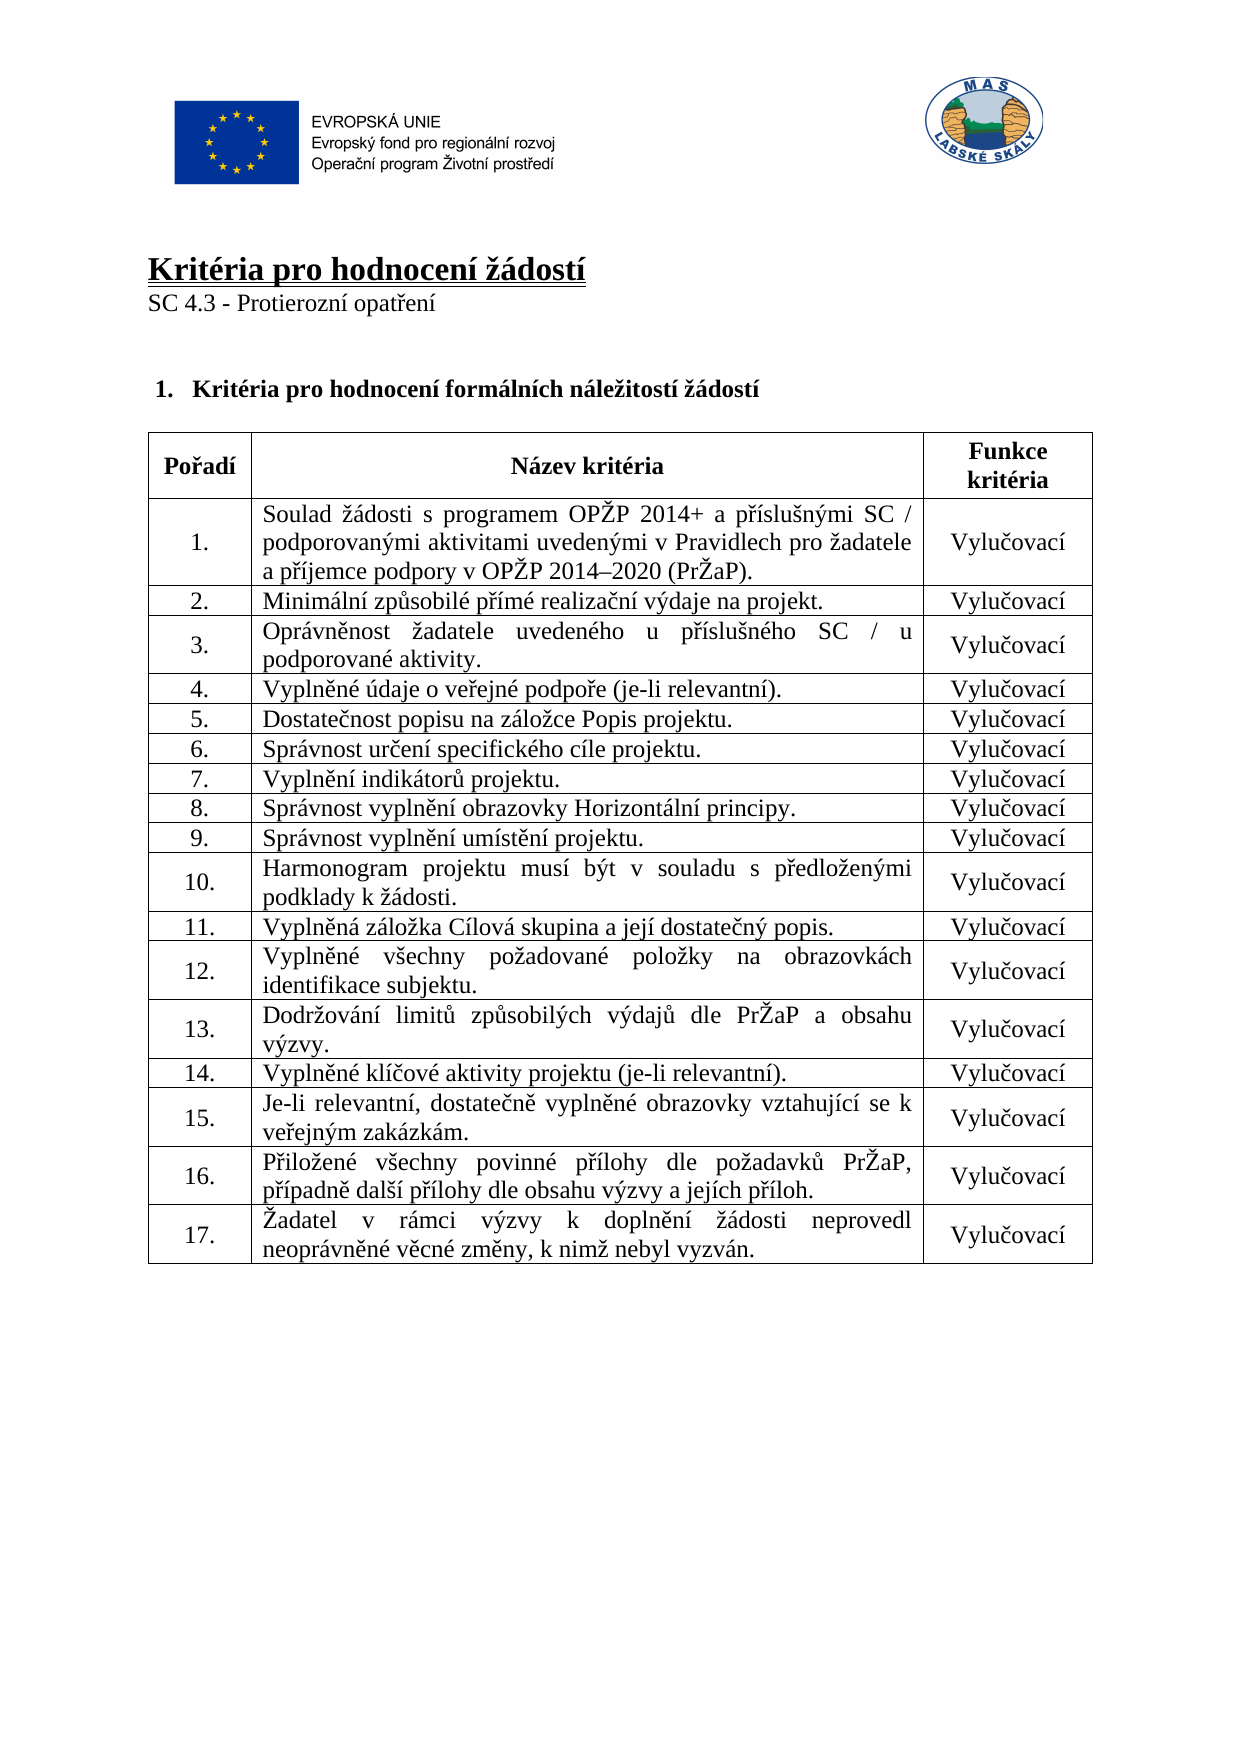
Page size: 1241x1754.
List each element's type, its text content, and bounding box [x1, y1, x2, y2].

table_cell Dodržování limitů způsobilých výdajů dle PrŽaP a obsahu výzvy. [252, 1000, 923, 1057]
text SC 4.3 - Protierozní opatření [148, 288, 1093, 317]
table_cell Vylučovací [924, 1059, 1092, 1087]
table_cell 17. [149, 1205, 251, 1263]
table_cell Vylučovací [924, 1147, 1092, 1204]
table_cell 4. [149, 674, 251, 703]
table_cell Vylučovací [924, 1205, 1092, 1263]
table_header Název kritéria [252, 433, 923, 498]
table_header Funkce kritéria [924, 433, 1092, 498]
table_cell Harmonogram projektu musí být v souladu s předloženými podklady k žádosti. [252, 853, 923, 911]
table_cell Vylučovací [924, 794, 1092, 822]
table_cell 5. [149, 704, 251, 733]
table_cell 1. [149, 499, 251, 585]
table_cell Vylučovací [924, 764, 1092, 792]
table_cell 6. [149, 734, 251, 763]
table_cell Dostatečnost popisu na záložce Popis projektu. [252, 704, 923, 733]
table_cell Vyplnění indikátorů projektu. [252, 764, 923, 792]
table_cell Soulad žádosti s programem OPŽP 2014+ a příslušnými SC / podporovanými aktivitami uvedenými v Pravidlech pro žadatele a příjemce podpory v OPŽP 2014–2020 (PrŽaP). [252, 499, 923, 585]
table_cell Vyplněná záložka Cílová skupina a její dostatečný popis. [252, 912, 923, 940]
table_cell 14. [149, 1059, 251, 1087]
table_cell Vylučovací [924, 853, 1092, 911]
table_cell Vylučovací [924, 1000, 1092, 1057]
table_cell Vylučovací [924, 499, 1092, 585]
table_cell 16. [149, 1147, 251, 1204]
table_cell Vyplněné údaje o veřejné podpoře (je-li relevantní). [252, 674, 923, 703]
table_cell Je-li relevantní, dostatečně vyplněné obrazovky vztahující se k veřejným zakázkám. [252, 1088, 923, 1146]
table_cell Vylučovací [924, 586, 1092, 615]
picture [147, 73, 589, 212]
table_cell 3. [149, 616, 251, 673]
list Kritéria pro hodnocení formálních náležitostí žádostí [154, 374, 1093, 403]
table_cell 12. [149, 941, 251, 999]
table_cell 7. [149, 764, 251, 792]
table_cell Vylučovací [924, 941, 1092, 999]
text Kritéria pro hodnocení žádostí [148, 249, 1093, 288]
table_cell 10. [149, 853, 251, 911]
table_cell Žadatel v rámci výzvy k doplnění žádosti neprovedl neoprávněné věcné změny, k nimž nebyl vyzván. [252, 1205, 923, 1263]
table_cell Správnost vyplnění umístění projektu. [252, 823, 923, 852]
table_cell Správnost určení specifického cíle projektu. [252, 734, 923, 763]
table_cell Vylučovací [924, 912, 1092, 940]
table_cell Vylučovací [924, 823, 1092, 852]
table_cell 13. [149, 1000, 251, 1057]
table_cell 8. [149, 794, 251, 822]
table_cell Vylučovací [924, 674, 1092, 703]
table_cell Vylučovací [924, 734, 1092, 763]
table_cell Vylučovací [924, 1088, 1092, 1146]
picture [925, 77, 1044, 164]
table_cell Vylučovací [924, 616, 1092, 673]
table_cell Vylučovací [924, 704, 1092, 733]
table_cell 2. [149, 586, 251, 615]
table_cell Vyplněné všechny požadované položky na obrazovkách identifikace subjektu. [252, 941, 923, 999]
table_cell 11. [149, 912, 251, 940]
table_cell 9. [149, 823, 251, 852]
table_cell Správnost vyplnění obrazovky Horizontální principy. [252, 794, 923, 822]
table_header Pořadí [149, 433, 251, 498]
table_cell 15. [149, 1088, 251, 1146]
table_cell Přiložené všechny povinné přílohy dle požadavků PrŽaP, případně další přílohy dle obsahu výzvy a jejích příloh. [252, 1147, 923, 1204]
table_cell Oprávněnost žadatele uvedeného u příslušného SC / u podporované aktivity. [252, 616, 923, 673]
table_cell Vyplněné klíčové aktivity projektu (je-li relevantní). [252, 1059, 923, 1087]
table_cell Minimální způsobilé přímé realizační výdaje na projekt. [252, 586, 923, 615]
